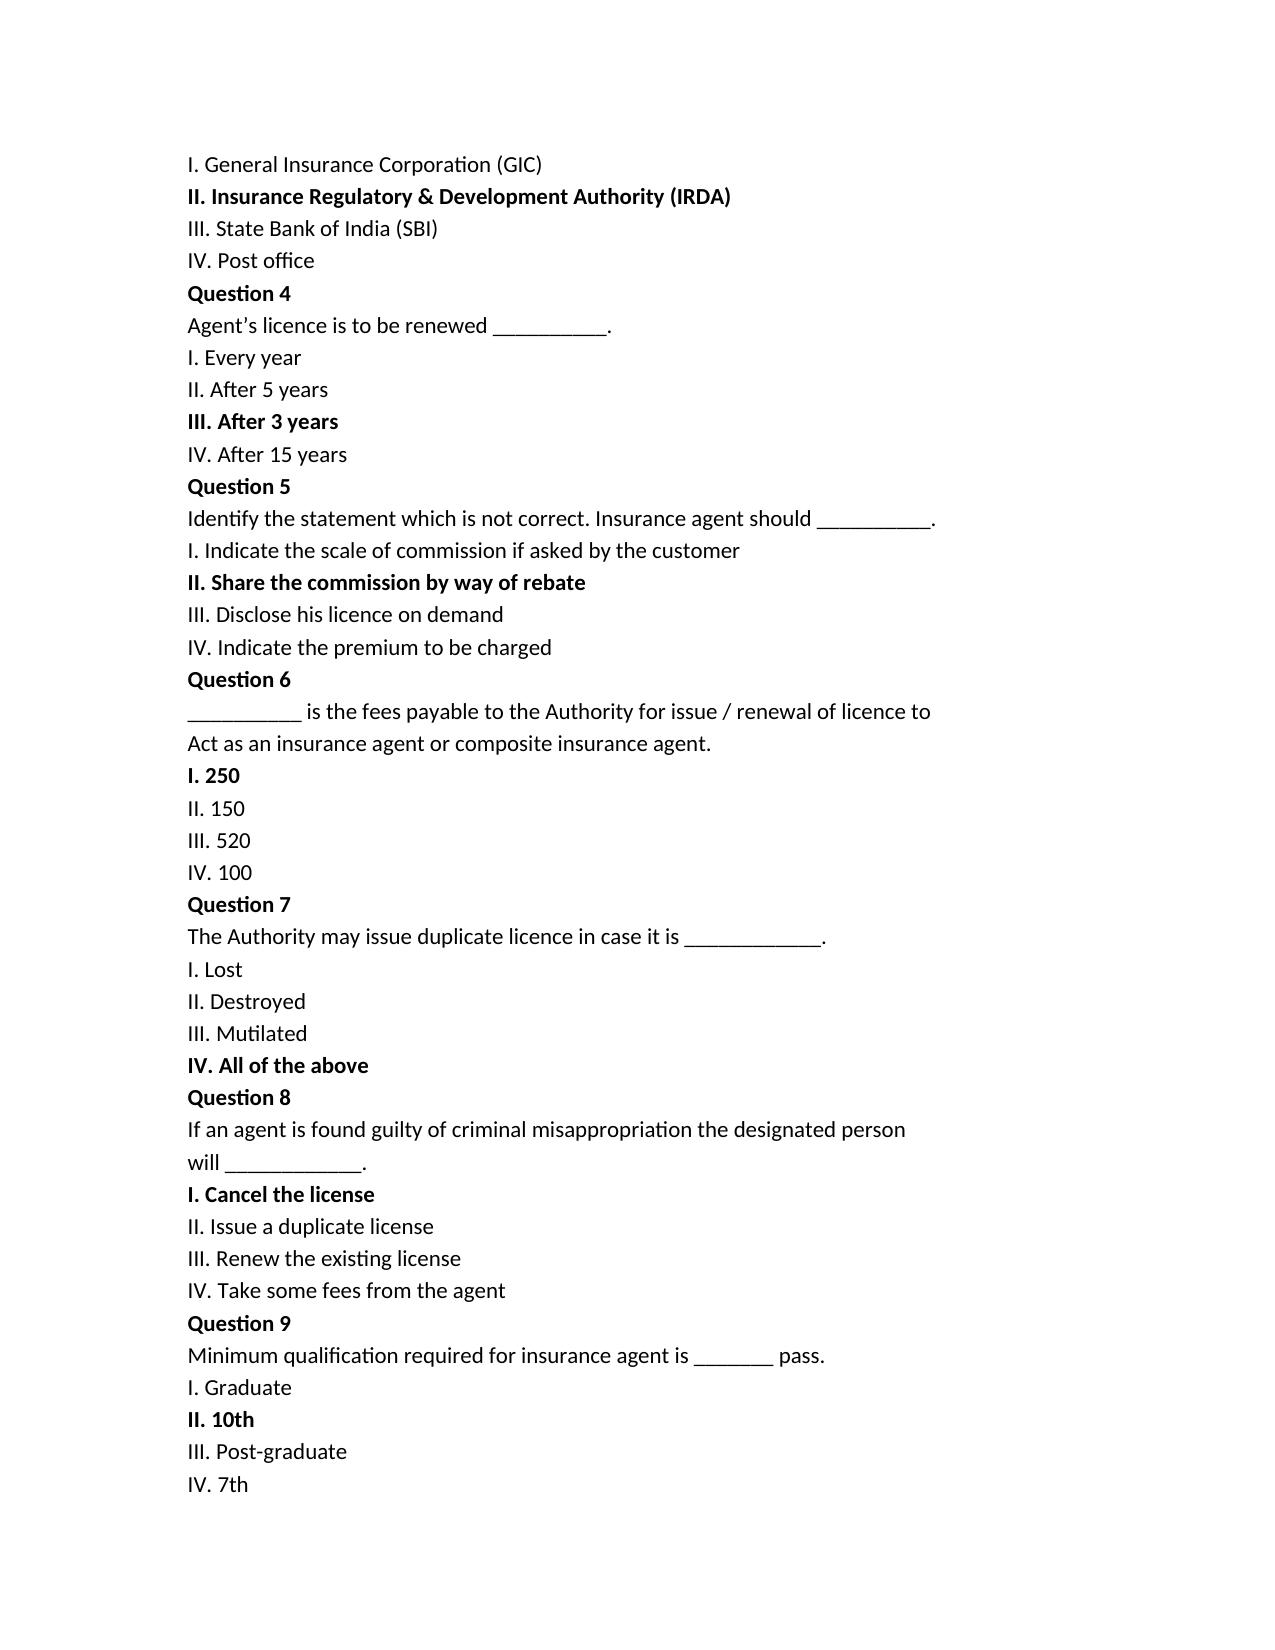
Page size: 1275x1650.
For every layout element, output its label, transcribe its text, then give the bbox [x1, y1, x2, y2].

text II. Insurance Regulatory & Development Authority (IRDA) [187, 182, 1087, 210]
text III. Post-graduate [187, 1437, 1087, 1466]
text Question 5 [187, 472, 1087, 500]
text If an agent is found guilty of criminal misappropriation the designated person [187, 1116, 1087, 1144]
text IV. 7th [187, 1470, 1087, 1498]
text The Authority may issue duplicate licence in case it is ____________. [187, 922, 1087, 951]
text III. Renew the existing license [187, 1244, 1087, 1272]
text II. Destroyed [187, 987, 1087, 1015]
text II. Share the commission by way of rebate [187, 568, 1087, 596]
text IV. All of the above [187, 1051, 1087, 1079]
text IV. Indicate the premium to be charged [187, 633, 1087, 661]
text Minimum qualification required for insurance agent is _______ pass. [187, 1341, 1087, 1369]
text IV. Post office [187, 247, 1087, 274]
text II. Issue a duplicate license [187, 1212, 1087, 1240]
text III. 520 [187, 826, 1087, 854]
text __________ is the fees payable to the Authority for issue / renewal of licence to [187, 697, 1087, 725]
text Question 8 [187, 1083, 1087, 1111]
text Agent’s licence is to be renewed __________. [187, 311, 1087, 339]
text IV. Take some fees from the agent [187, 1277, 1087, 1304]
text II. After 5 years [187, 375, 1087, 403]
text will ____________. [187, 1148, 1087, 1176]
text Question 6 [187, 665, 1087, 693]
text Question 7 [187, 890, 1087, 918]
text III. Disclose his licence on demand [187, 601, 1087, 629]
text Question 9 [187, 1309, 1087, 1337]
text I. Indicate the scale of commission if asked by the customer [187, 536, 1087, 564]
text Identify the statement which is not correct. Insurance agent should __________. [187, 504, 1087, 532]
text III. State Bank of India (SBI) [187, 214, 1087, 242]
text Act as an insurance agent or composite insurance agent. [187, 729, 1087, 757]
text Question 4 [187, 279, 1087, 307]
text II. 150 [187, 794, 1087, 822]
text II. 10th [187, 1405, 1087, 1433]
text IV. After 15 years [187, 440, 1087, 468]
text I. Cancel the license [187, 1180, 1087, 1208]
text III. After 3 years [187, 407, 1087, 436]
text I. 250 [187, 762, 1087, 789]
text IV. 100 [187, 858, 1087, 886]
text I. Lost [187, 955, 1087, 983]
text III. Mutilated [187, 1019, 1087, 1047]
text I. General Insurance Corporation (GIC) [187, 150, 1087, 178]
text I. Every year [187, 343, 1087, 371]
text I. Graduate [187, 1373, 1087, 1401]
